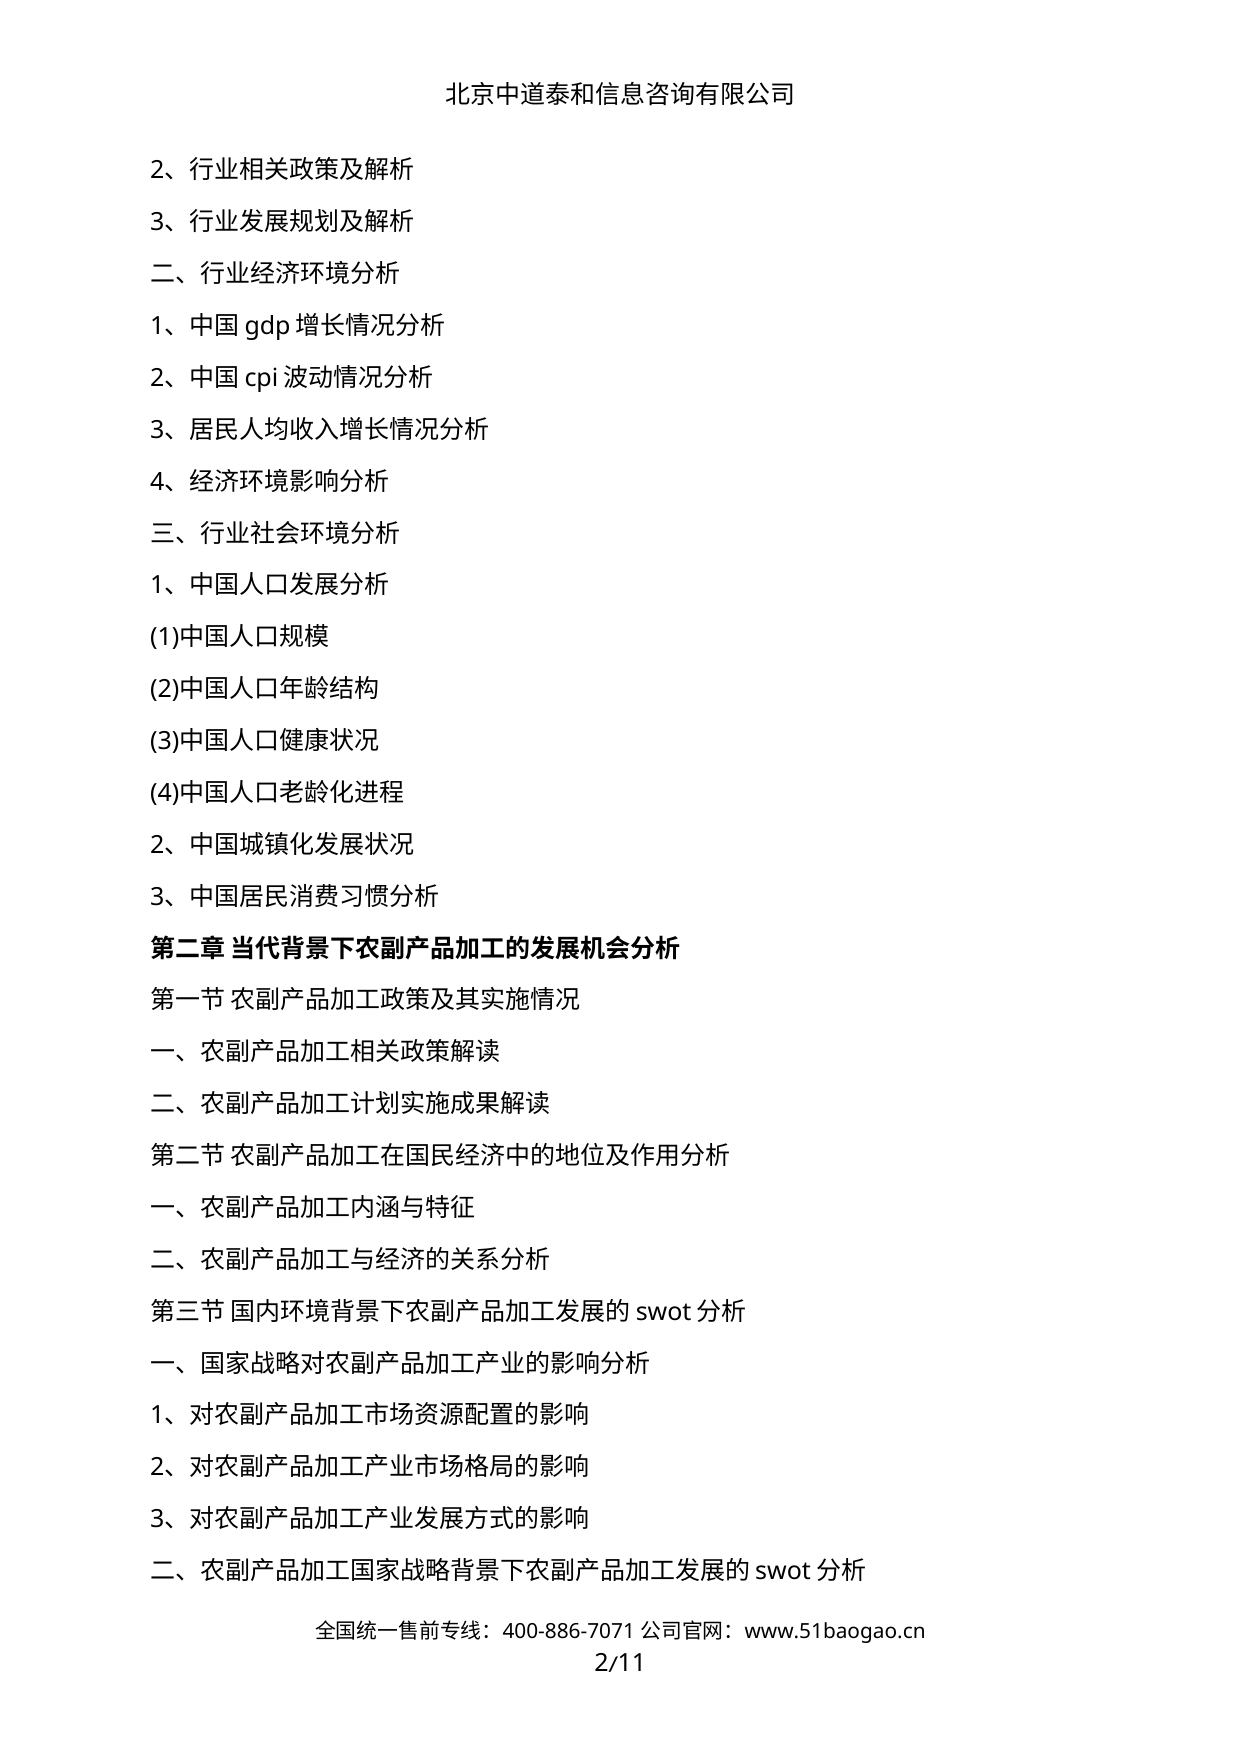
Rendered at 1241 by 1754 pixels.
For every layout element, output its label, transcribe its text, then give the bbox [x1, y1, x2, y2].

text 2、对农副产品加工产业市场格局的影响 [150, 1447, 1090, 1483]
text 3、对农副产品加工产业发展方式的影响 [150, 1499, 1090, 1535]
text 第二节 农副产品加工在国民经济中的地位及作用分析 [150, 1136, 1090, 1172]
text 1、中国gdp增长情况分析 [150, 306, 1090, 342]
text 第三节 国内环境背景下农副产品加工发展的swot分析 [150, 1291, 1090, 1327]
text 2、行业相关政策及解析 [150, 150, 1090, 186]
text 4、经济环境影响分析 [150, 461, 1090, 497]
text (1)中国人口规模 [150, 617, 1090, 653]
text 2、中国城镇化发展状况 [150, 824, 1090, 861]
text 2、中国cpi波动情况分析 [150, 357, 1090, 394]
text 3、中国居民消费习惯分析 [150, 876, 1090, 912]
text 第一节 农副产品加工政策及其实施情况 [150, 980, 1090, 1016]
text 三、行业社会环境分析 [150, 513, 1090, 549]
text (3)中国人口健康状况 [150, 721, 1090, 757]
text 一、农副产品加工内涵与特征 [150, 1187, 1090, 1224]
text 3、行业发展规划及解析 [150, 202, 1090, 238]
text 一、农副产品加工相关政策解读 [150, 1032, 1090, 1068]
text 一、国家战略对农副产品加工产业的影响分析 [150, 1343, 1090, 1379]
text (2)中国人口年龄结构 [150, 669, 1090, 705]
text 1、中国人口发展分析 [150, 565, 1090, 601]
text 二、农副产品加工国家战略背景下农副产品加工发展的swot分析 [150, 1551, 1090, 1587]
text 第二章 当代背景下农副产品加工的发展机会分析 [150, 928, 1090, 964]
text 3、居民人均收入增长情况分析 [150, 409, 1090, 446]
text 二、农副产品加工计划实施成果解读 [150, 1084, 1090, 1120]
text 1、对农副产品加工市场资源配置的影响 [150, 1395, 1090, 1431]
text (4)中国人口老龄化进程 [150, 772, 1090, 809]
text 二、行业经济环境分析 [150, 254, 1090, 290]
text 二、农副产品加工与经济的关系分析 [150, 1239, 1090, 1276]
